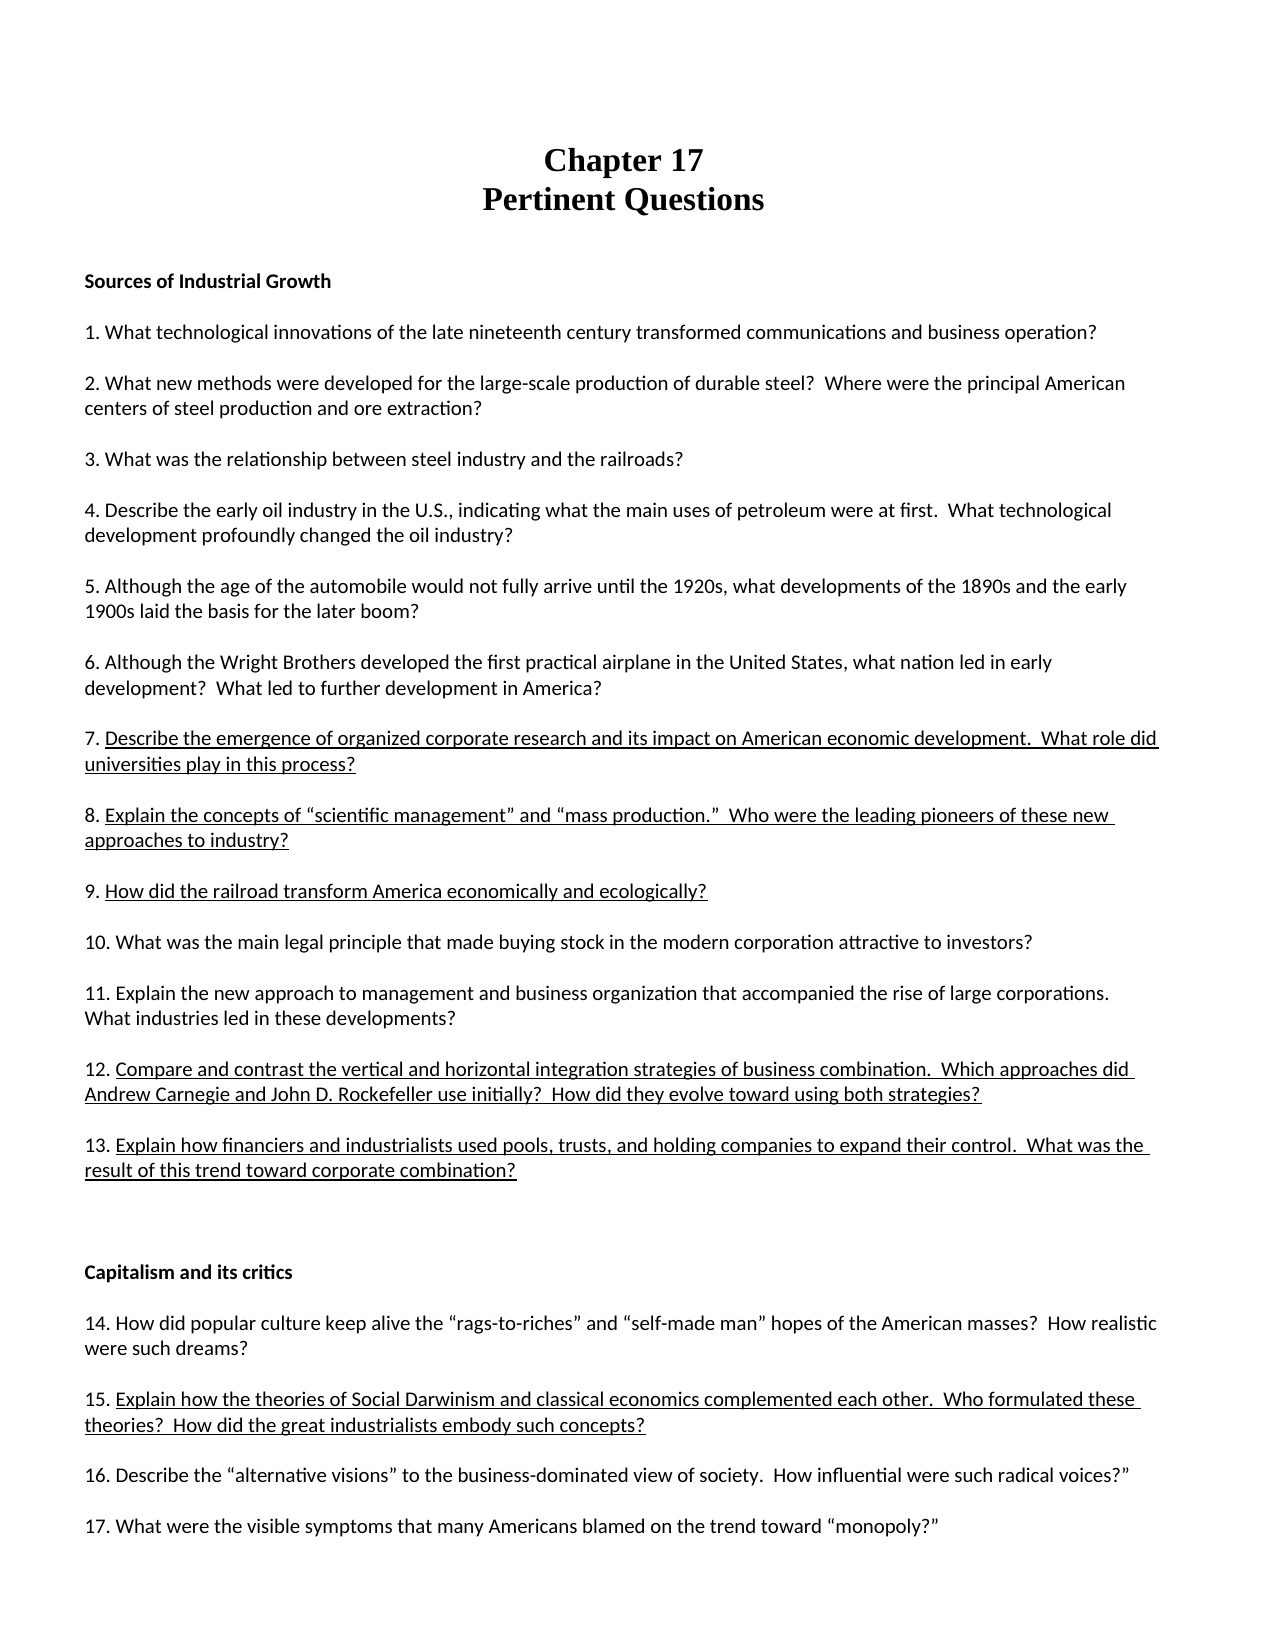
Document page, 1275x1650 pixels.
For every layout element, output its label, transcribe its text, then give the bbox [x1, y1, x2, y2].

text 5. Although the age of the automobile would not fully arrive until the 1920s, what developments of the 1890s and the early 1900s laid the basis for the later boom? [84, 573, 1162, 624]
text 11. Explain the new approach to management and business organization that accompanied the rise of large corporations. What industries led in these developments? [84, 980, 1162, 1031]
text 17. What were the visible symptoms that many Americans blamed on the trend toward “monopoly?” [84, 1513, 1162, 1539]
text Capitalism and its critics [84, 1259, 1162, 1285]
text 10. What was the main legal principle that made buying stock in the modern corporation attractive to investors? [84, 929, 1162, 954]
text 13. Explain how financiers and industrialists used pools, trusts, and holding companies to expand their control. What was the result of this trend toward corporate combination? [84, 1132, 1162, 1183]
text 16. Describe the “alternative visions” to the business-dominated view of society. How influential were such radical voices?” [84, 1463, 1162, 1488]
text 15. Explain how the theories of Social Darwinism and classical economics complemented each other. Who formulated these theories? How did the great industrialists embody such concepts? [84, 1386, 1162, 1437]
text development? What led to further development in America? [84, 675, 1162, 700]
text 8. Explain the concepts of “scientific management” and “mass production.” Who were the leading pioneers of these new approaches to industry? [84, 802, 1162, 853]
text 12. Compare and contrast the vertical and horizontal integration strategies of business combination. Which approaches did Andrew Carnegie and John D. Rockefeller use initially? How did they evolve toward using both strategies? [84, 1056, 1162, 1107]
text 14. How did popular culture keep alive the “rags-to-riches” and “self-made man” hopes of the American masses? How realistic were such dreams? [84, 1310, 1162, 1361]
text Sources of Industrial Growth [84, 268, 1162, 293]
text Pertinent Questions [84, 179, 1162, 217]
text 2. What new methods were developed for the large-scale production of durable steel? Where were the principal American centers of steel production and ore extraction? [84, 370, 1162, 421]
text 3. What was the relationship between steel industry and the railroads? [84, 446, 1162, 471]
text 6. Although the Wright Brothers developed the first practical airplane in the United States, what nation led in early [84, 649, 1162, 675]
text 4. Describe the early oil industry in the U.S., indicating what the main uses of petroleum were at first. What technological development profoundly changed the oil industry? [84, 497, 1162, 548]
text Chapter 17 [84, 141, 1162, 179]
text 9. How did the railroad transform America economically and ecologically? [84, 878, 1162, 903]
text 7. Describe the emergence of organized corporate research and its impact on American economic development. What role did universities play in this process? [84, 726, 1162, 776]
text 1. What technological innovations of the late nineteenth century transformed communications and business operation? [84, 319, 1162, 344]
